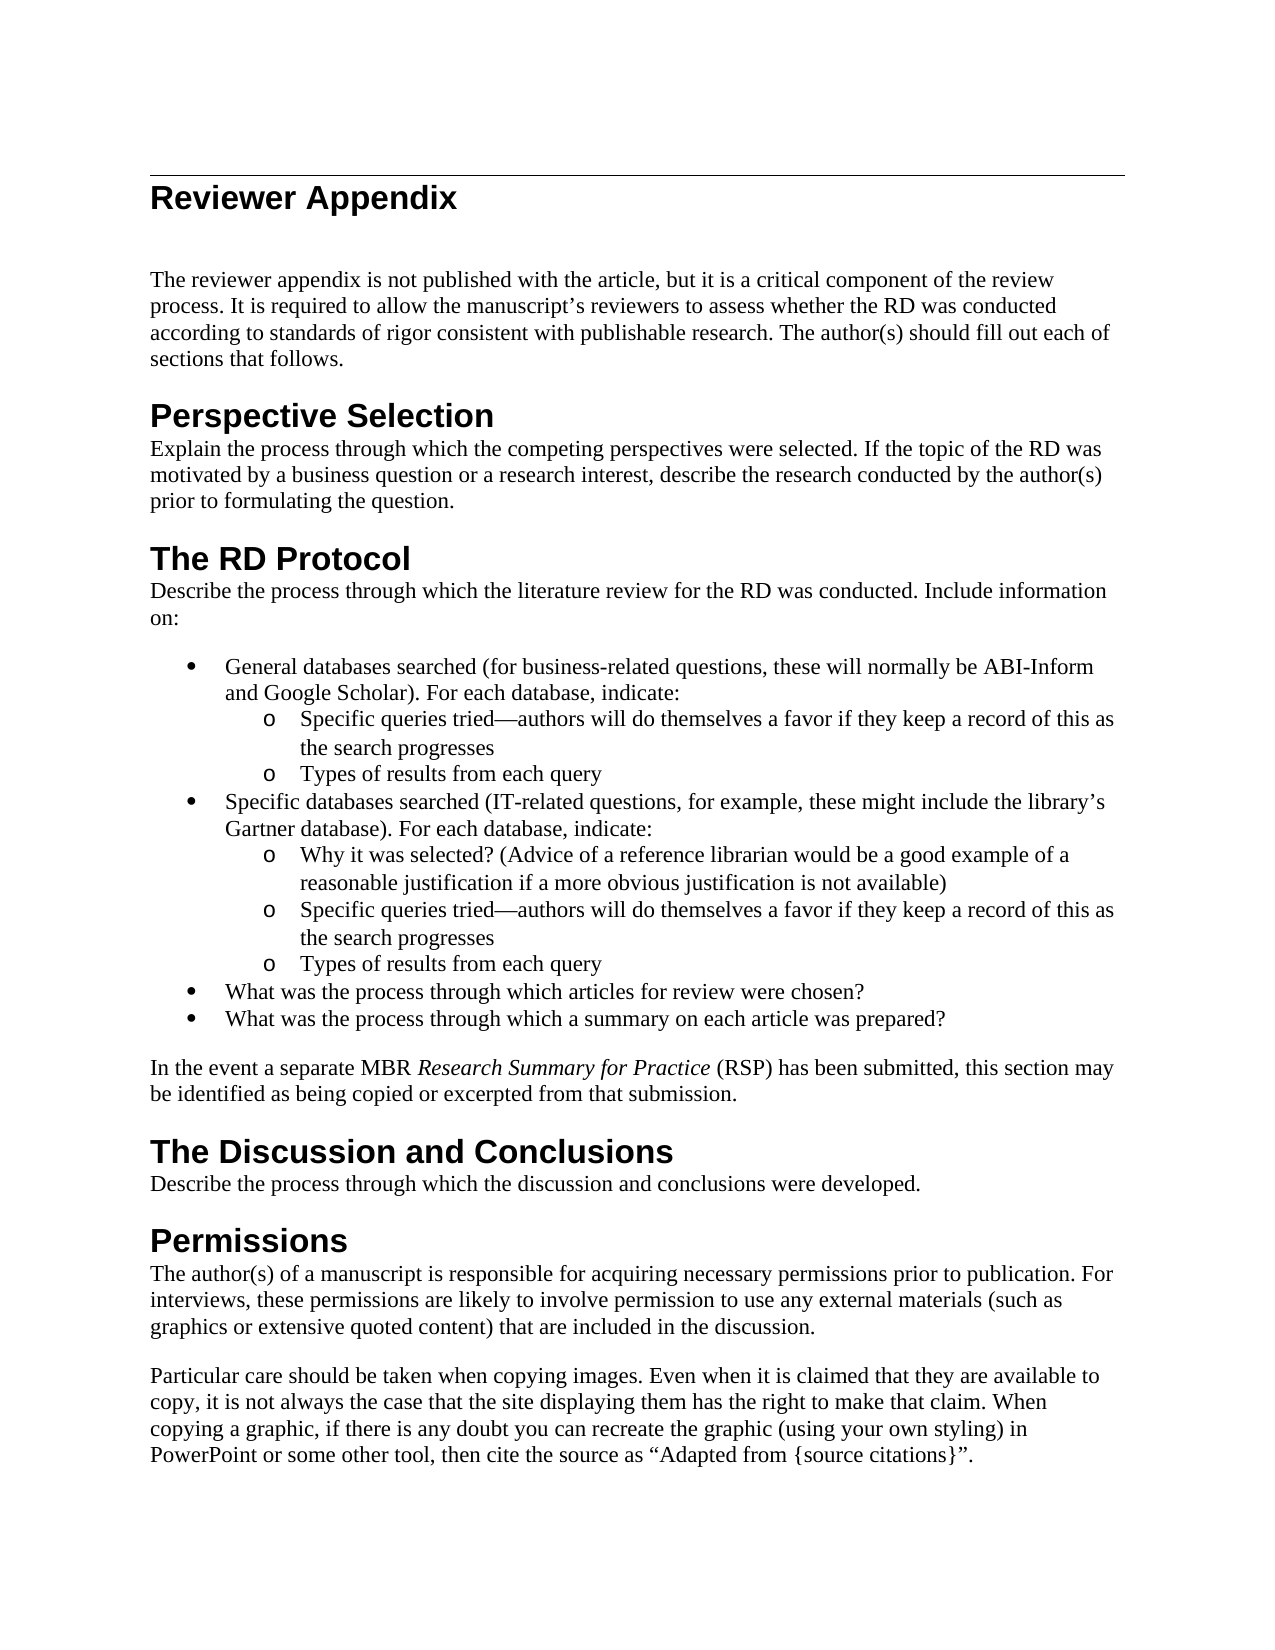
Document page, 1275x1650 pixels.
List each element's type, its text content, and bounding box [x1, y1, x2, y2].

text Explain the process through which the competing perspectives were selected. If the topic of the RD was motivated by a business question or a research interest, describe the research conducted by the author(s) prior to formulating the question. [150, 435, 1125, 514]
subtitle The RD Protocol [150, 539, 1125, 577]
list Specific databases searched (IT-related questions, for example, these might include the library’s Gartner database). For each database, indicate: [187, 788, 1125, 841]
text The reviewer appendix is not published with the article, but it is a critical component of the review process. It is required to allow the manuscript’s reviewers to assess whether the RD was conducted according to standards of rigor consistent with publishable research. The author(s) should fill out each of sections that follows. [150, 266, 1125, 371]
subtitle Reviewer Appendix [150, 176, 1125, 217]
text Describe the process through which the discussion and conclusions were developed. [150, 1170, 1125, 1197]
list Types of results from each query [262, 760, 1125, 788]
list Specific queries tried—authors will do themselves a favor if they keep a record of this as the search progresses [262, 706, 1125, 760]
list What was the process through which a summary on each article was prepared? [187, 1005, 1125, 1031]
text Describe the process through which the literature review for the RD was conducted. Include information on: [150, 577, 1125, 630]
text The author(s) of a manuscript is responsible for acquiring necessary permissions prior to publication. For interviews, these permissions are likely to involve permission to use any external materials (such as graphics or extensive quoted content) that are included in the discussion. [150, 1260, 1125, 1339]
subtitle The Discussion and Conclusions [150, 1132, 1125, 1170]
list Types of results from each query [262, 950, 1125, 978]
list Specific queries tried—authors will do themselves a favor if they keep a record of this as the search progresses [262, 896, 1125, 950]
list General databases searched (for business-related questions, these will normally be ABI-Inform and Google Scholar). For each database, indicate: [187, 653, 1125, 706]
list Why it was selected? (Advice of a reference librarian would be a good example of a reasonable justification if a more obvious justification is not available) [262, 841, 1125, 896]
text Particular care should be taken when copying images. Even when it is claimed that they are available to copy, it is not always the case that the site displaying them has the right to make that claim. When copying a graphic, if there is any doubt you can recreate the graphic (using your own styling) in PowerPoint or some other tool, then cite the source as “Adapted from {source citations}”. [150, 1362, 1125, 1467]
list What was the process through which articles for review were chosen? [187, 978, 1125, 1005]
text In the event a separate MBR Research Summary for Practice (RSP) has been submitted, this section may be identified as being copied or excerpted from that submission. [150, 1054, 1125, 1107]
subtitle Permissions [150, 1222, 1125, 1260]
subtitle Perspective Selection [150, 396, 1125, 435]
